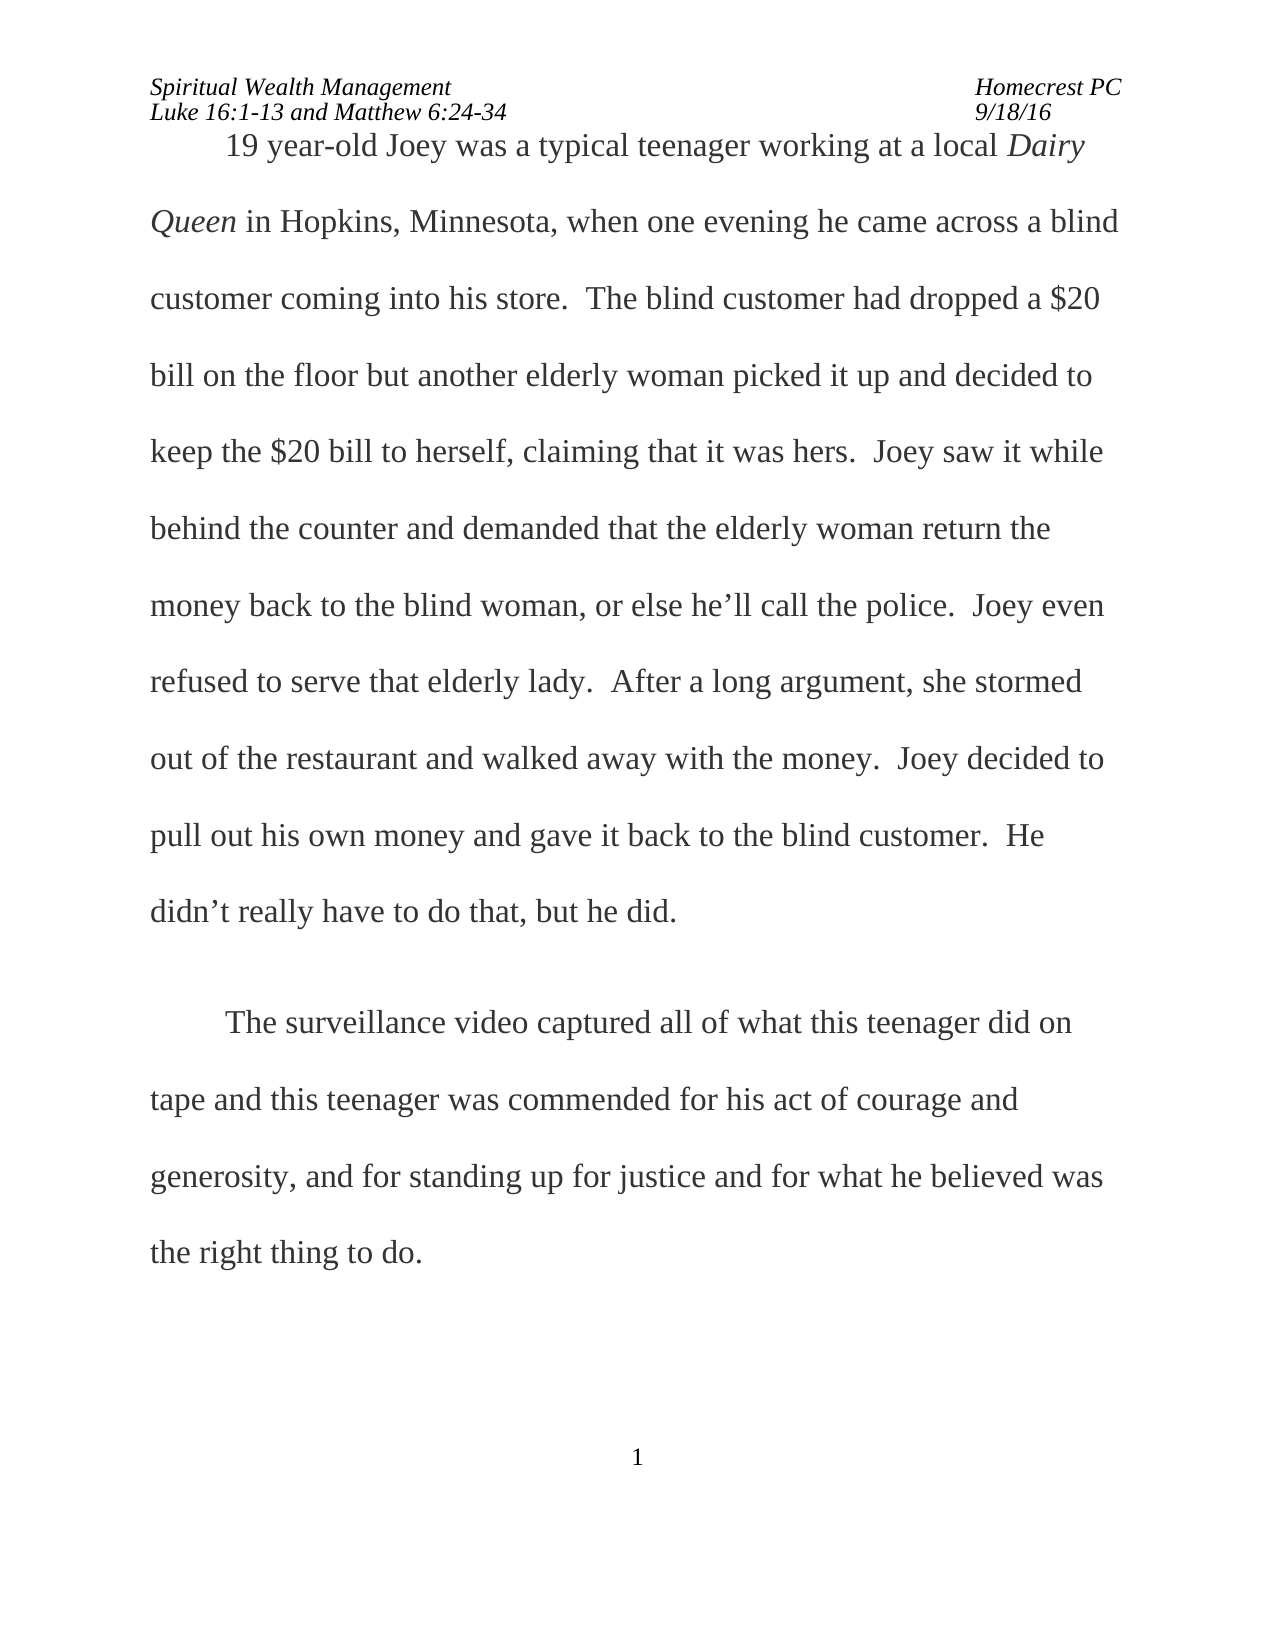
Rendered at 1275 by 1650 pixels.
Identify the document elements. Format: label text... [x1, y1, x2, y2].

text The surveillance video captured all of what this teenager did on tape and this teenager was commended for his act of courage and generosity, and for standing up for justice and for what he believed was the right thing to do. [150, 1003, 1125, 1271]
text 19 year-old Joey was a typical teenager working at a local Dairy Queen in Hopkins, Minnesota, when one evening he came across a blind customer coming into his store. The blind customer had dropped a $20 bill on the floor but another elderly woman picked it up and decided to keep the $20 bill to herself, claiming that it was hers. Joey saw it while behind the counter and demanded that the elderly woman return the money back to the blind woman, or else he’ll call the police. Joey even refused to serve that elderly lady. After a long argument, she stormed out of the restaurant and walked away with the money. Joey decided to pull out his own money and gave it back to the blind customer. He didn’t really have to do that, but he did. [150, 125, 1125, 930]
